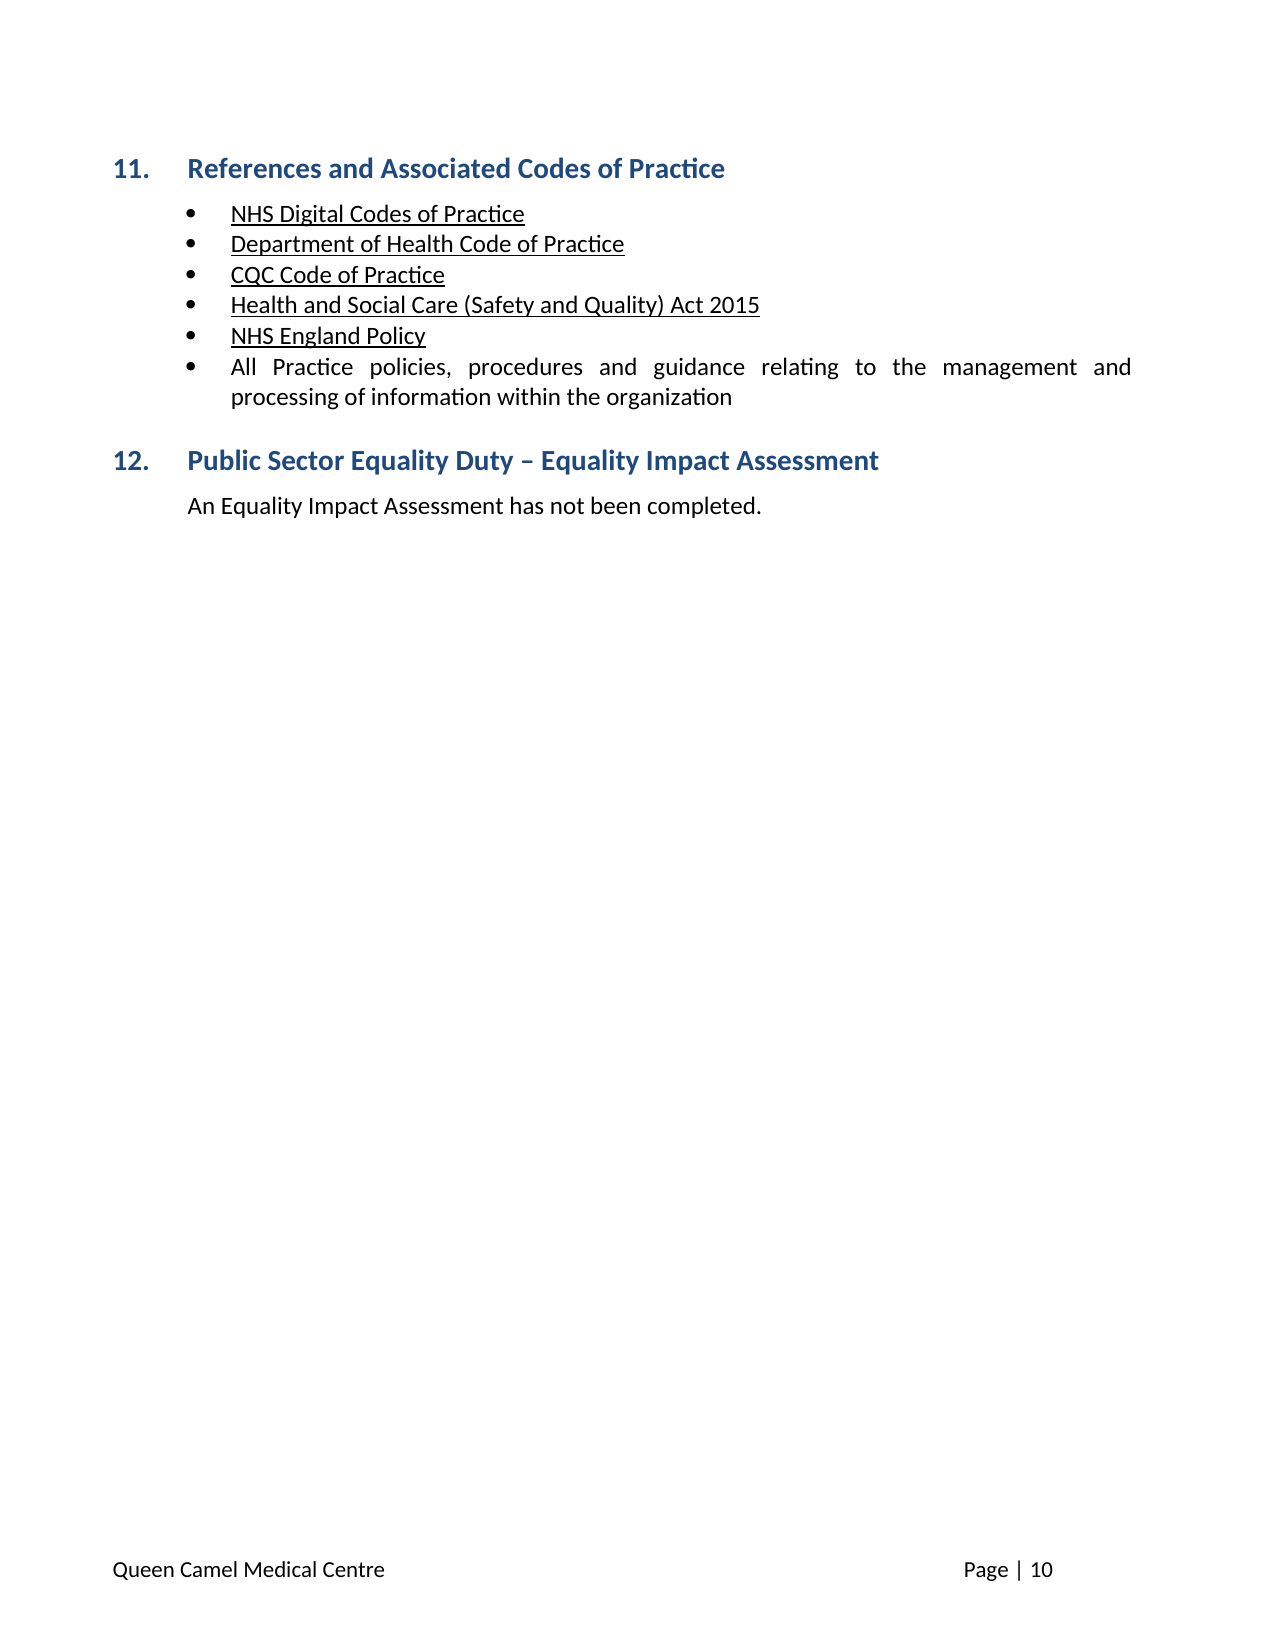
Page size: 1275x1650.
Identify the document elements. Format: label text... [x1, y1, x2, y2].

list Department of Health Code of Practice [186, 229, 1133, 259]
text An Equality Impact Assessment has not been completed. [187, 490, 1133, 521]
subtitle 12. Public Sector Equality Duty – Equality Impact Assessment [112, 442, 1133, 478]
list NHS Digital Codes of Practice [186, 198, 1133, 229]
subtitle 11. References and Associated Codes of Practice [112, 150, 1133, 186]
list CQC Code of Practice [186, 259, 1133, 290]
list Health and Social Care (Safety and Quality) Act 2015 [186, 290, 1133, 320]
list NHS England Policy [186, 320, 1133, 351]
list All Practice policies, procedures and guidance relating to the management and processing of information within the organization [186, 351, 1133, 412]
